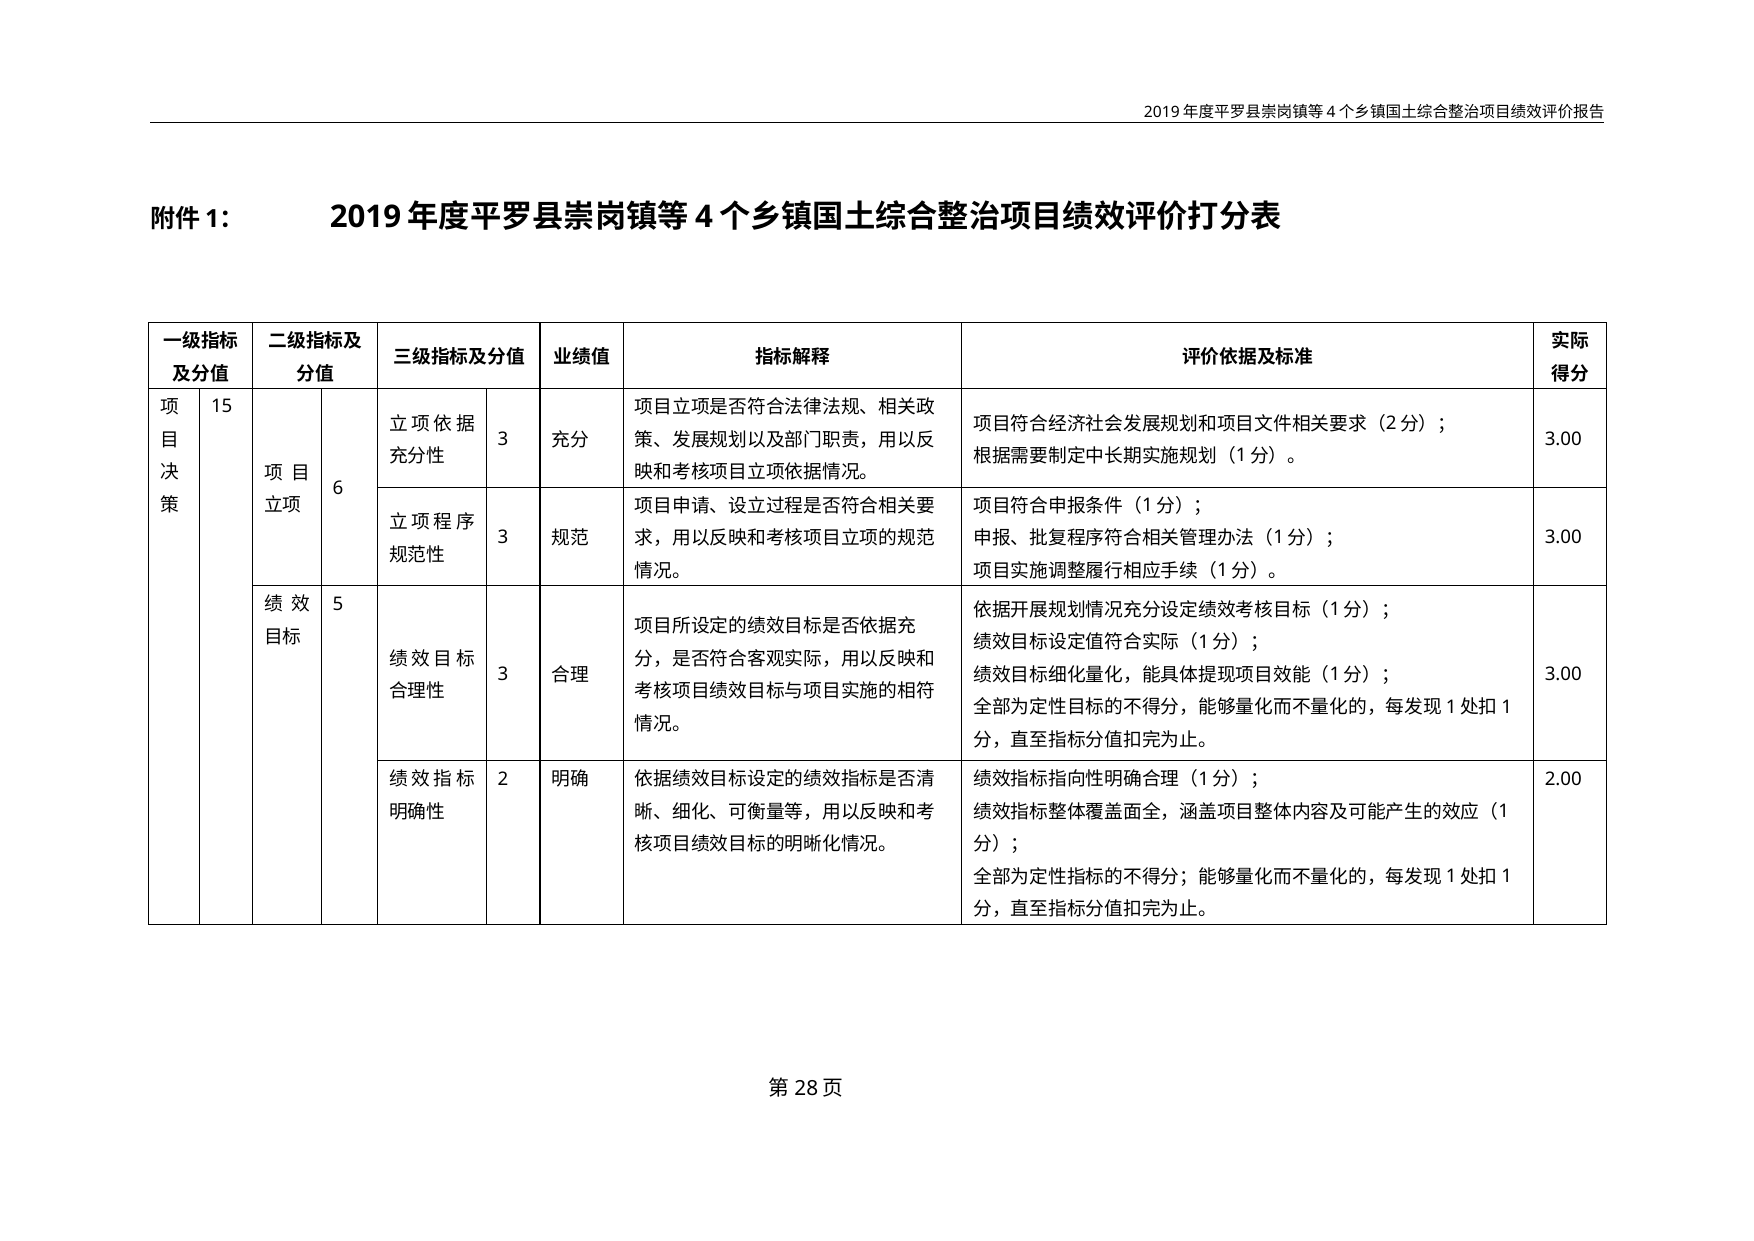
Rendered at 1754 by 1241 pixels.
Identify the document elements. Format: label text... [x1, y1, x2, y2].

table_cell 3.00 [1534, 586, 1606, 760]
table_cell 项目立项是否符合法律法规、相关政策、发展规划以及部门职责，用以反映和考核项目立项依据情况。 [624, 389, 961, 487]
table_header 二级指标及分值 [253, 323, 377, 388]
table_header 评价依据及标准 [962, 323, 1533, 388]
table_cell 3.00 [1534, 488, 1606, 585]
table_header 业绩值 [541, 323, 623, 388]
table_cell 3.00 [1534, 389, 1606, 487]
table_header 三级指标及分值 [378, 323, 539, 388]
table_header 实际得分 [1534, 323, 1606, 388]
table_cell 3 [487, 488, 539, 585]
table_cell 项目决策 [149, 389, 199, 924]
table_cell 5 [322, 586, 377, 924]
table_header 一级指标及分值 [149, 323, 252, 388]
table_cell 依据绩效目标设定的绩效指标是否清晰、细化、可衡量等，用以反映和考核项目绩效目标的明晰化情况。 [624, 761, 961, 924]
table_cell 项目申请、设立过程是否符合相关要求，用以反映和考核项目立项的规范情况。 [624, 488, 961, 585]
table_cell 项目符合申报条件（1分）； 申报、批复程序符合相关管理办法（1分）； 项目实施调整履行相应手续（1分）。 [962, 488, 1533, 585]
table_cell 3 [487, 586, 539, 760]
table_cell 项目立项 [253, 389, 321, 585]
table_cell 充分 [541, 389, 623, 487]
table_cell 项目符合经济社会发展规划和项目文件相关要求（2分）； 根据需要制定中长期实施规划（1分）。 [962, 389, 1533, 487]
table_cell 2 [487, 761, 539, 924]
table_cell 3 [487, 389, 539, 487]
table_cell 2.00 [1534, 761, 1606, 924]
table_cell 立项依据充分性 [378, 389, 486, 487]
table_cell 依据开展规划情况充分设定绩效考核目标（1分）； 绩效目标设定值符合实际（1分）； 绩效目标细化量化，能具体提现项目效能（1分）； 全部为定性目标的不得分，能够量化而不量化的，每发现1处扣1分，直至指标分值扣完为止。 [962, 586, 1533, 760]
table_cell 15 [200, 389, 252, 924]
table_cell 明确 [541, 761, 623, 924]
table_cell 项目所设定的绩效目标是否依据充分，是否符合客观实际，用以反映和考核项目绩效目标与项目实施的相符情况。 [624, 586, 961, 760]
table_header 指标解释 [624, 323, 961, 388]
table_cell 绩效目标 [253, 586, 321, 924]
table_cell 立项程序规范性 [378, 488, 486, 585]
table_cell 规范 [541, 488, 623, 585]
table_cell 绩效指标指向性明确合理（1分）； 绩效指标整体覆盖面全，涵盖项目整体内容及可能产生的效应（1分）； 全部为定性指标的不得分；能够量化而不量化的，每发现1处扣1分，直至指标分值扣完为止。 [962, 761, 1533, 924]
table_cell 合理 [541, 586, 623, 760]
table_cell 绩效目标合理性 [378, 586, 486, 760]
table_cell 绩效指标明确性 [378, 761, 486, 924]
text 附件1： 2019年度平罗县崇岗镇等4个乡镇国土综合整治项目绩效评价打分表 [150, 182, 1604, 247]
table_cell 6 [322, 389, 377, 585]
